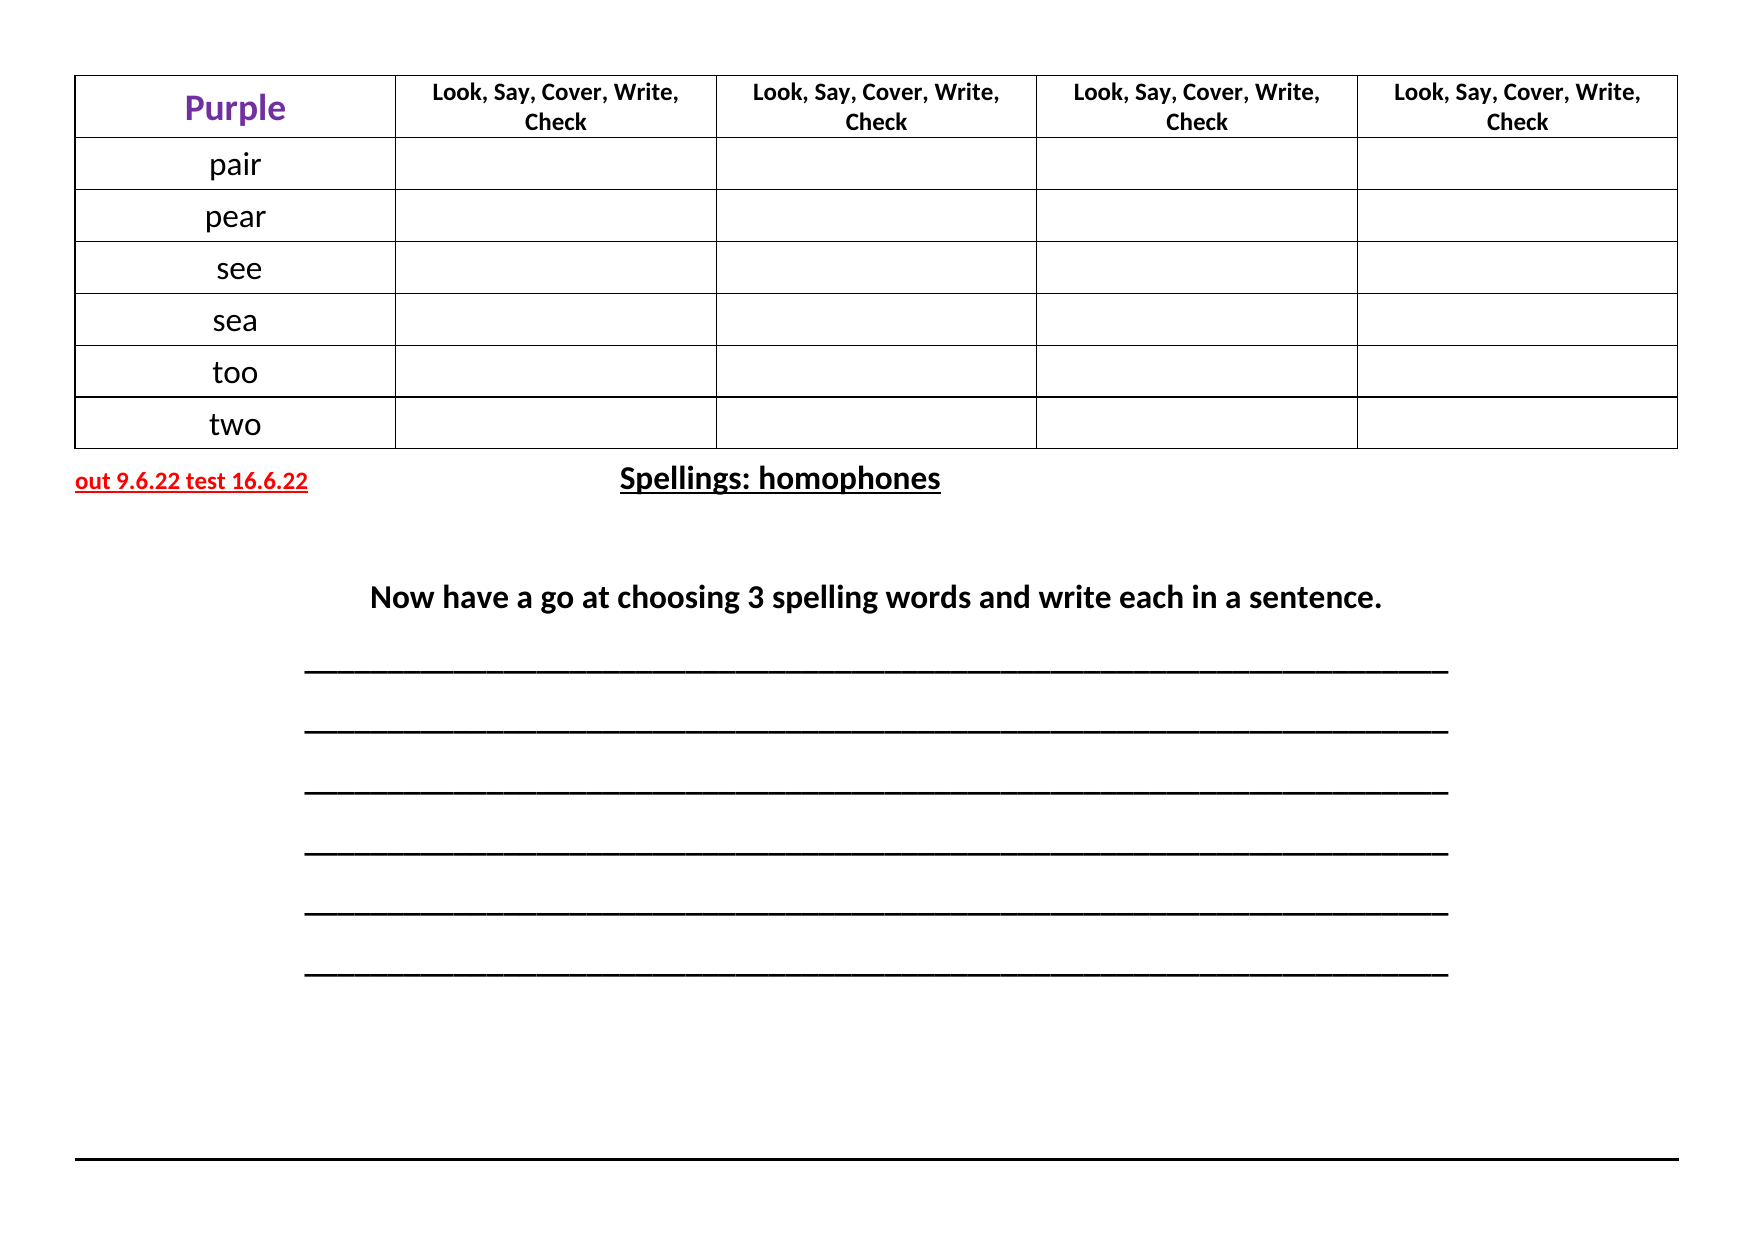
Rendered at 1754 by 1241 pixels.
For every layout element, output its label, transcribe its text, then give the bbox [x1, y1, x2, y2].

table_cell [717, 294, 1036, 344]
table_cell [717, 346, 1036, 396]
table_cell pair [76, 138, 395, 189]
table_cell see [76, 242, 395, 293]
table_cell [1358, 138, 1677, 189]
table_cell [396, 138, 716, 189]
table_cell [1358, 398, 1677, 448]
table_cell [1358, 190, 1677, 241]
table_header Purple [76, 76, 395, 137]
table_cell [1358, 294, 1677, 344]
table_cell two [76, 398, 395, 448]
table_cell [396, 398, 716, 448]
table_header Look, Say, Cover, Write, Check [1358, 76, 1677, 137]
table_cell [1037, 242, 1357, 293]
table_cell [1037, 346, 1357, 396]
text _____________________________________________________________________ [75, 758, 1679, 799]
table_cell [396, 346, 716, 396]
table_cell [396, 294, 716, 344]
table_header Look, Say, Cover, Write, Check [1037, 76, 1357, 137]
text _____________________________________________________________________ [75, 940, 1679, 981]
table_cell too [76, 346, 395, 396]
table_header Look, Say, Cover, Write, Check [717, 76, 1036, 137]
text _____________________________________________________________________ [75, 818, 1679, 859]
text _____________________________________________________________________ [75, 879, 1679, 920]
text Now have a go at choosing 3 spelling words and write each in a sentence. [75, 576, 1679, 617]
table_cell sea [76, 294, 395, 344]
table_cell [717, 190, 1036, 241]
text _____________________________________________________________________ [75, 697, 1679, 738]
table_cell [1037, 398, 1357, 448]
table_cell pear [76, 190, 395, 241]
table_cell [396, 190, 716, 241]
table_cell [1358, 346, 1677, 396]
table_cell [717, 138, 1036, 189]
text _____________________________________________________________________ [75, 637, 1679, 677]
table_cell [1037, 138, 1357, 189]
table_cell [717, 242, 1036, 293]
table_cell [1037, 190, 1357, 241]
table_cell [717, 398, 1036, 448]
table_cell [1358, 242, 1677, 293]
table_cell [396, 242, 716, 293]
table_header Look, Say, Cover, Write, Check [396, 76, 716, 137]
text out 9.6.22 test 16.6.22 Spellings: homophones [75, 449, 1679, 500]
table_cell [1037, 294, 1357, 344]
